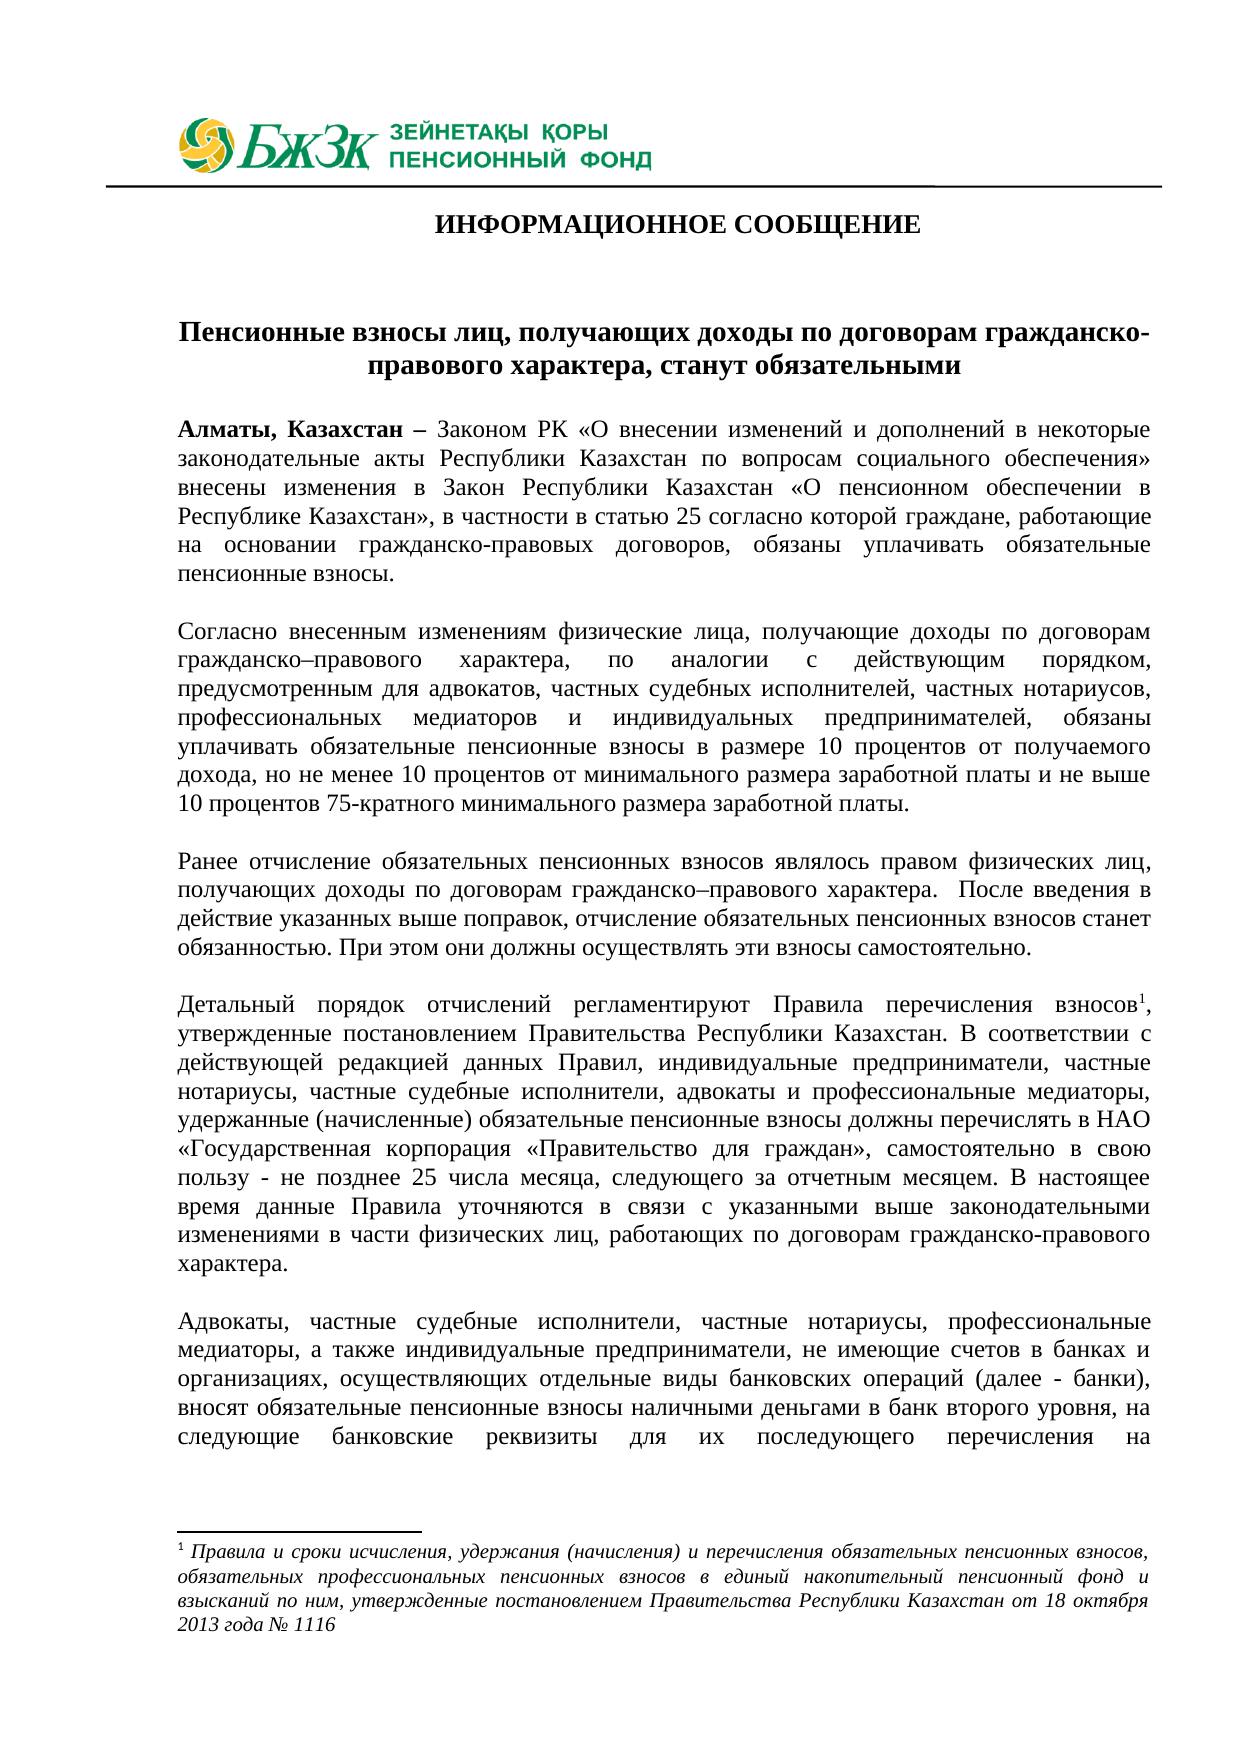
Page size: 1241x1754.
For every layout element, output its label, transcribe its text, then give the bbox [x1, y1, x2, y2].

text Ранее отчисление обязательных пенсионных взносов являлось правом физических лиц, получающих доходы по договорам гражданско–правового характера. После введения в действие указанных выше поправок, отчисление обязательных пенсионных взносов станет обязанностью. При этом они должны осуществлять эти взносы самостоятельно. [177, 846, 1152, 961]
text Согласно внесенным изменениям физические лица, получающие доходы по договорам гражданско–правового характера, по аналогии с действующим порядком, предусмотренным для адвокатов, частных судебных исполнителей, частных нотариусов, профессиональных медиаторов и индивидуальных предпринимателей, обязаны уплачивать обязательные пенсионные взносы в размере 10 процентов от получаемого дохода, но не менее 10 процентов от минимального размера заработной платы и не выше 10 процентов 75-кратного минимального размера заработной платы. [177, 616, 1152, 817]
text Детальный порядок отчислений регламентируют Правила перечисления взносов, утвержденные постановлением Правительства Республики Казахстан. В соответствии с действующей редакцией данных Правил, индивидуальные предприниматели, частные нотариусы, частные судебные исполнители, адвокаты и профессиональные медиаторы, удержанные (начисленные) обязательные пенсионные взносы должны перечислять в НАО «Государственная корпорация «Правительство для граждан», самостоятельно в свою пользу - не позднее 25 числа месяца, следующего за отчетным месяцем. В настоящее время данные Правила уточняются в связи с указанными выше законодательными изменениями в части физических лиц, работающих по договорам гражданско-правового характера. [177, 989, 1152, 1277]
text Алматы, Казахстан – Законом РК «О внесении изменений и дополнений в некоторые законодательные акты Республики Казахстан по вопросам социального обеспечения» внесены изменения в Закон Республики Казахстан «О пенсионном обеспечении в Республике Казахстан», в частности в статью 25 согласно которой граждане, работающие на основании гражданско-правовых договоров, обязаны уплачивать обязательные пенсионные взносы. [177, 414, 1152, 587]
picture [179, 118, 652, 173]
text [177, 1306, 1152, 1514]
text Пенсионные взносы лиц, получающих доходы по договорам гражданско-правового характера, станут обязательными [177, 314, 1152, 381]
